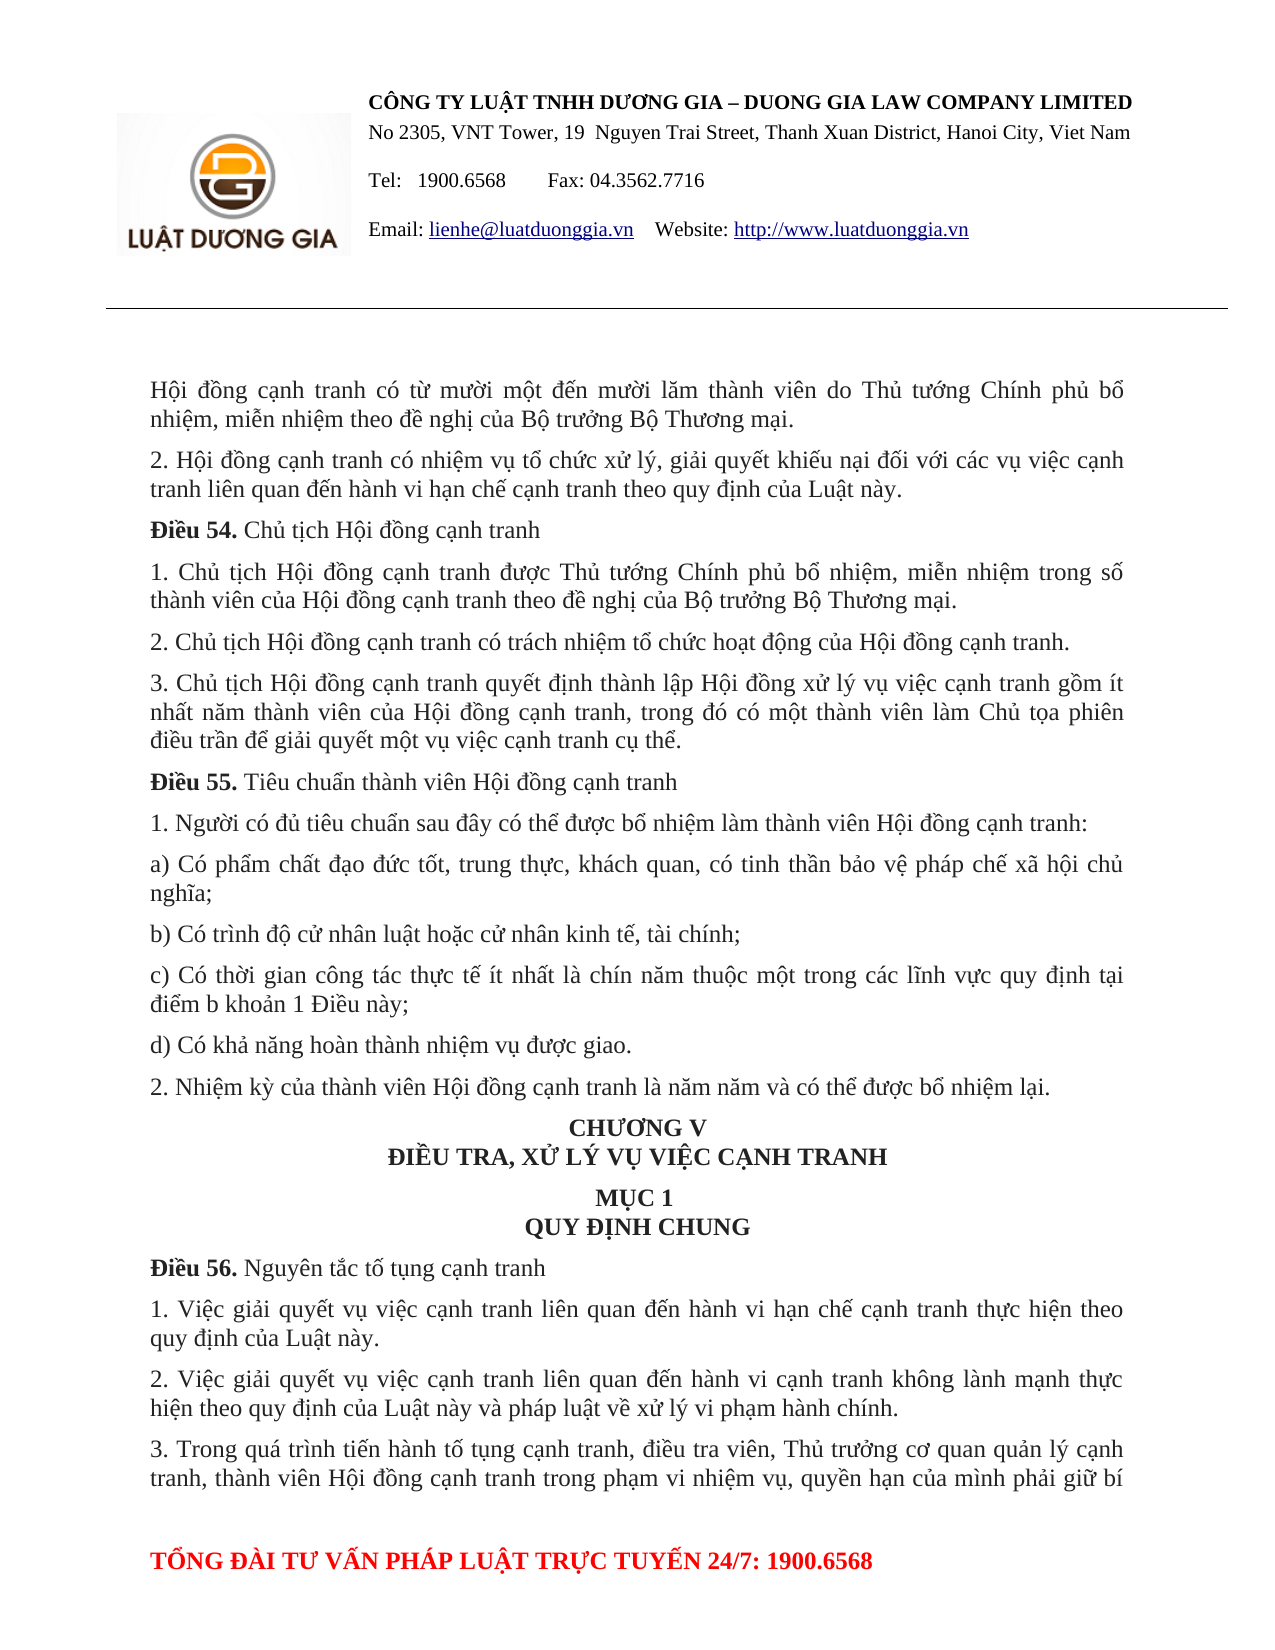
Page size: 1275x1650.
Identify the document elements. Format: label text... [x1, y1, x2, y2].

text b) Có trình độ cử nhân luật hoặc cử nhân kinh tế, tài chính; [150, 919, 1125, 948]
text Hội đồng cạnh tranh có từ mười một đến mười lăm thành viên do Thủ tướng Chính phủ bổ nhiệm, miễn nhiệm theo đề nghị của Bộ trưởng Bộ Thương mại. [150, 376, 1125, 433]
text 2. Hội đồng cạnh tranh có nhiệm vụ tổ chức xử lý, giải quyết khiếu nại đối với các vụ việc cạnh tranh liên quan đến hành vi hạn chế cạnh tranh theo quy định của Luật này. [150, 446, 1125, 503]
text Điều 55. Tiêu chuẩn thành viên Hội đồng cạnh tranh [150, 767, 1125, 796]
text c) Có thời gian công tác thực tế ít nhất là chín năm thuộc một trong các lĩnh vực quy định tại điểm b khoản 1 Điều này; [150, 961, 1125, 1018]
text 3. Chủ tịch Hội đồng cạnh tranh quyết định thành lập Hội đồng xử lý vụ việc cạnh tranh gồm ít nhất năm thành viên của Hội đồng cạnh tranh, trong đó có một thành viên làm Chủ tọa phiên điều trần để giải quyết một vụ việc cạnh tranh cụ thể. [150, 668, 1125, 754]
text CHƯƠNG V ĐIỀU TRA, XỬ LÝ VỤ VIỆC CẠNH TRANH [150, 1113, 1125, 1171]
text 1. Người có đủ tiêu chuẩn sau đây có thể được bổ nhiệm làm thành viên Hội đồng cạnh tranh: [150, 808, 1125, 837]
text d) Có khả năng hoàn thành nhiệm vụ được giao. [150, 1031, 1125, 1059]
text 2. Nhiệm kỳ của thành viên Hội đồng cạnh tranh là năm năm và có thể được bổ nhiệm lại. [150, 1072, 1125, 1101]
text 2. Chủ tịch Hội đồng cạnh tranh có trách nhiệm tổ chức hoạt động của Hội đồng cạnh tranh. [150, 627, 1125, 656]
text Điều 56. Nguyên tắc tố tụng cạnh tranh [150, 1253, 1125, 1282]
text Điều 54. Chủ tịch Hội đồng cạnh tranh [150, 516, 1125, 544]
text a) Có phẩm chất đạo đức tốt, trung thực, khách quan, có tinh thần bảo vệ pháp chế xã hội chủ nghĩa; [150, 849, 1125, 907]
text 1. Việc giải quyết vụ việc cạnh tranh liên quan đến hành vi hạn chế cạnh tranh thực hiện theo quy định của Luật này. [150, 1294, 1125, 1352]
text MỤC 1 QUY ĐỊNH CHUNG [150, 1183, 1125, 1241]
picture [116, 113, 352, 256]
text 2. Việc giải quyết vụ việc cạnh tranh liên quan đến hành vi cạnh tranh không lành mạnh thực hiện theo quy định của Luật này và pháp luật về xử lý vi phạm hành chính. [150, 1364, 1125, 1422]
text 1. Chủ tịch Hội đồng cạnh tranh được Thủ tướng Chính phủ bổ nhiệm, miễn nhiệm trong số thành viên của Hội đồng cạnh tranh theo đề nghị của Bộ trưởng Bộ Thương mại. [150, 557, 1125, 614]
